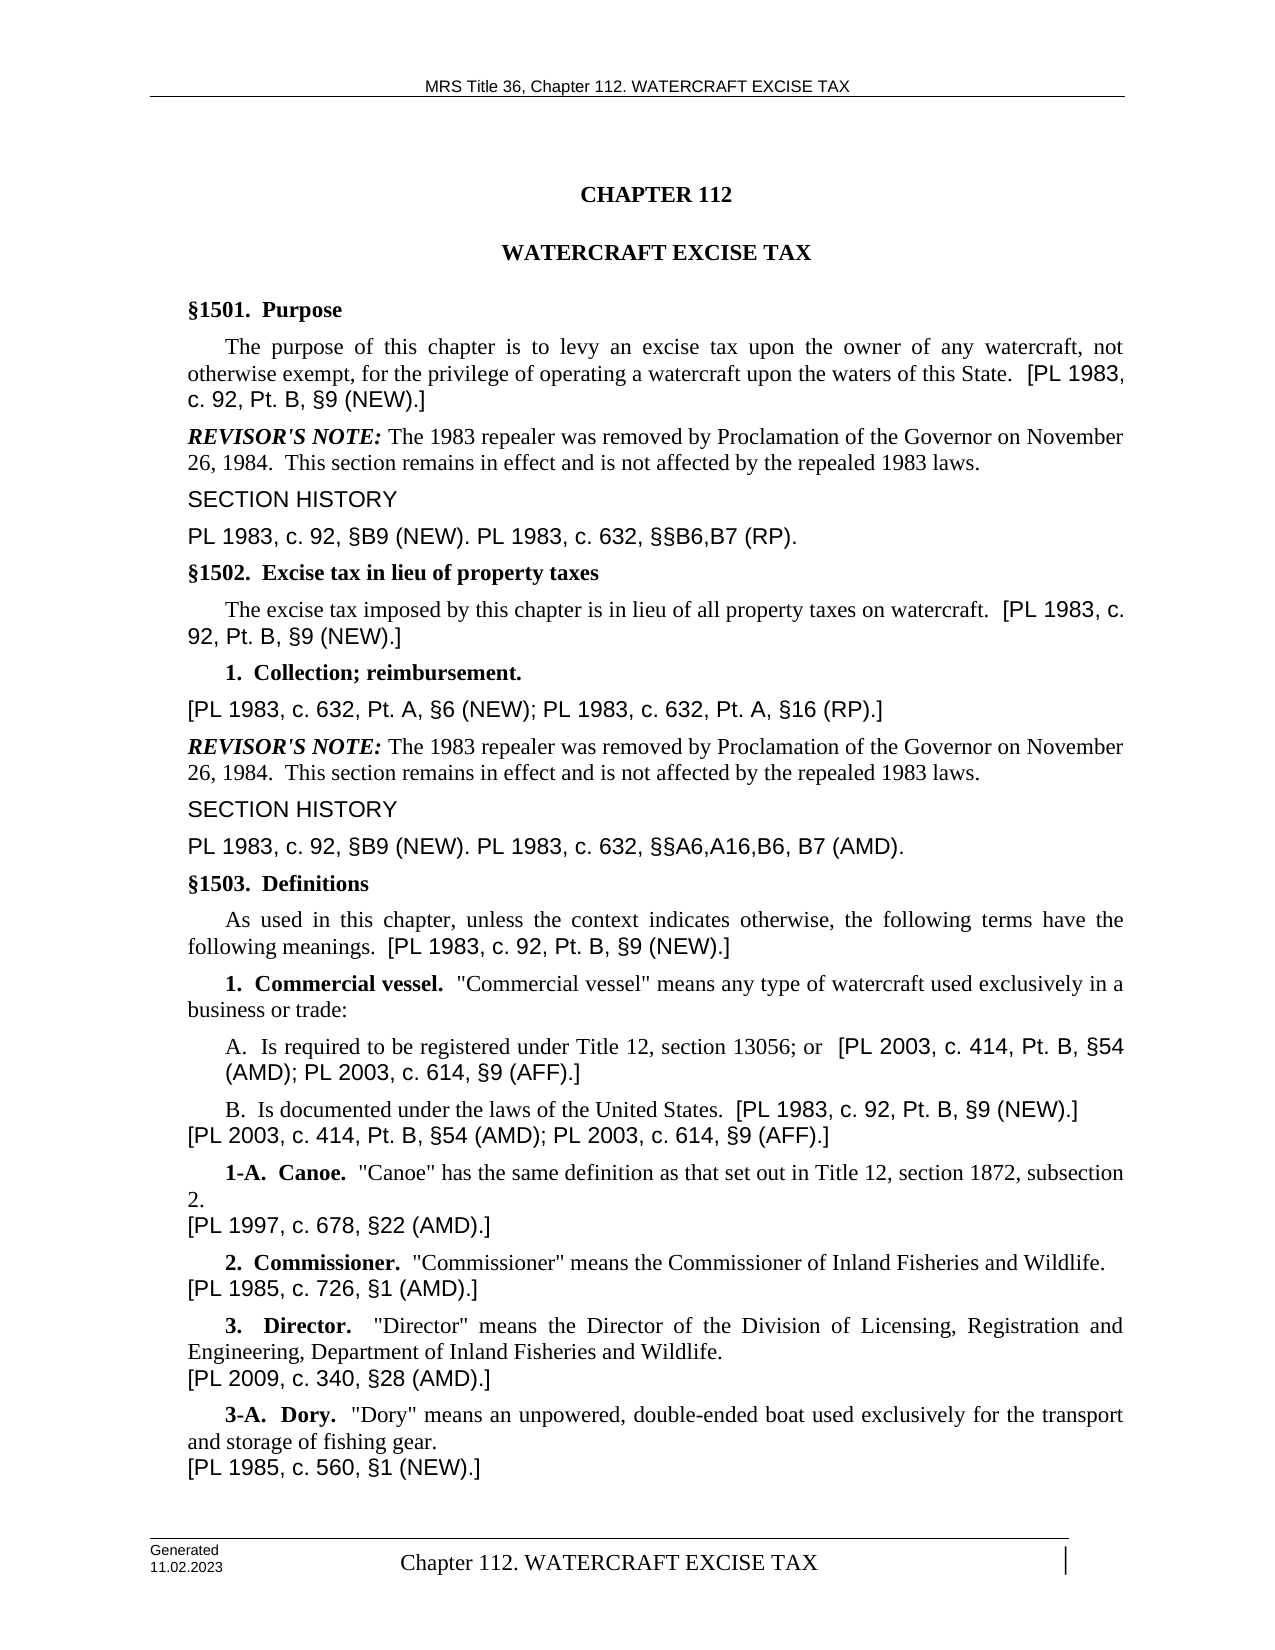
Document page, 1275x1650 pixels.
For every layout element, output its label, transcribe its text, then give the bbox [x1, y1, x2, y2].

text [PL 1985, c. 560, §1 (NEW).] [187, 1454, 1125, 1480]
text [PL 1997, c. 678, §22 (AMD).] [187, 1212, 1125, 1238]
text B. Is documented under the laws of the United States. [PL 1983, c. 92, Pt. B, §9 (NEW).] [225, 1096, 1125, 1122]
text The purpose of this chapter is to levy an excise tax upon the owner of any watercraft, not otherwise exempt, for the privilege of operating a watercraft upon the waters of this State. [PL 1983, c. 92, Pt. B, §9 (NEW).] [187, 333, 1125, 412]
text As used in this chapter, unless the context indicates otherwise, the following terms have the following meanings. [PL 1983, c. 92, Pt. B, §9 (NEW).] [187, 906, 1125, 959]
text A. Is required to be registered under Title 12, section 13056; or [PL 2003, c. 414, Pt. B, §54 (AMD); PL 2003, c. 614, §9 (AFF).] [225, 1033, 1125, 1086]
text 3-A. Dory. "Dory" means an unpowered, double-ended boat used exclusively for the transport and storage of fishing gear. [187, 1401, 1125, 1454]
text The excise tax imposed by this chapter is in lieu of all property taxes on watercraft. [PL 1983, c. 92, Pt. B, §9 (NEW).] [187, 596, 1125, 649]
text §1501. Purpose [187, 296, 1125, 323]
text §1502. Excise tax in lieu of property taxes [187, 559, 1125, 586]
text §1503. Definitions [187, 870, 1125, 896]
text 1. Collection; reimbursement. [187, 659, 1125, 686]
text SECTION HISTORY [187, 486, 1125, 512]
text 1. Commercial vessel. "Commercial vessel" means any type of watercraft used exclusively in a business or trade: [187, 970, 1125, 1022]
text PL 1983, c. 92, §B9 (NEW). PL 1983, c. 632, §§A6,A16,B6, B7 (AMD). [187, 833, 1125, 859]
text [PL 1983, c. 632, Pt. A, §6 (NEW); PL 1983, c. 632, Pt. A, §16 (RP).] [187, 696, 1125, 723]
text Revisor's Note: The 1983 repealer was removed by Proclamation of the Governor on November 26, 1984. This section remains in effect and is not affected by the repealed 1983 laws. [187, 733, 1125, 786]
text 2. Commissioner. "Commissioner" means the Commissioner of Inland Fisheries and Wildlife. [187, 1249, 1125, 1275]
text CHAPTER 112 [187, 181, 1125, 208]
text WATERCRAFT EXCISE TAX [187, 239, 1125, 265]
text Revisor's Note: The 1983 repealer was removed by Proclamation of the Governor on November 26, 1984. This section remains in effect and is not affected by the repealed 1983 laws. [187, 423, 1125, 476]
text [PL 2009, c. 340, §28 (AMD).] [187, 1364, 1125, 1391]
text 3. Director. "Director" means the Director of the Division of Licensing, Registration and Engineering, Department of Inland Fisheries and Wildlife. [187, 1312, 1125, 1364]
text 1-A. Canoe. "Canoe" has the same definition as that set out in Title 12, section 1872, subsection 2. [187, 1159, 1125, 1212]
text SECTION HISTORY [187, 796, 1125, 822]
text [PL 2003, c. 414, Pt. B, §54 (AMD); PL 2003, c. 614, §9 (AFF).] [187, 1122, 1125, 1149]
text [PL 1985, c. 726, §1 (AMD).] [187, 1275, 1125, 1301]
text PL 1983, c. 92, §B9 (NEW). PL 1983, c. 632, §§B6,B7 (RP). [187, 523, 1125, 549]
